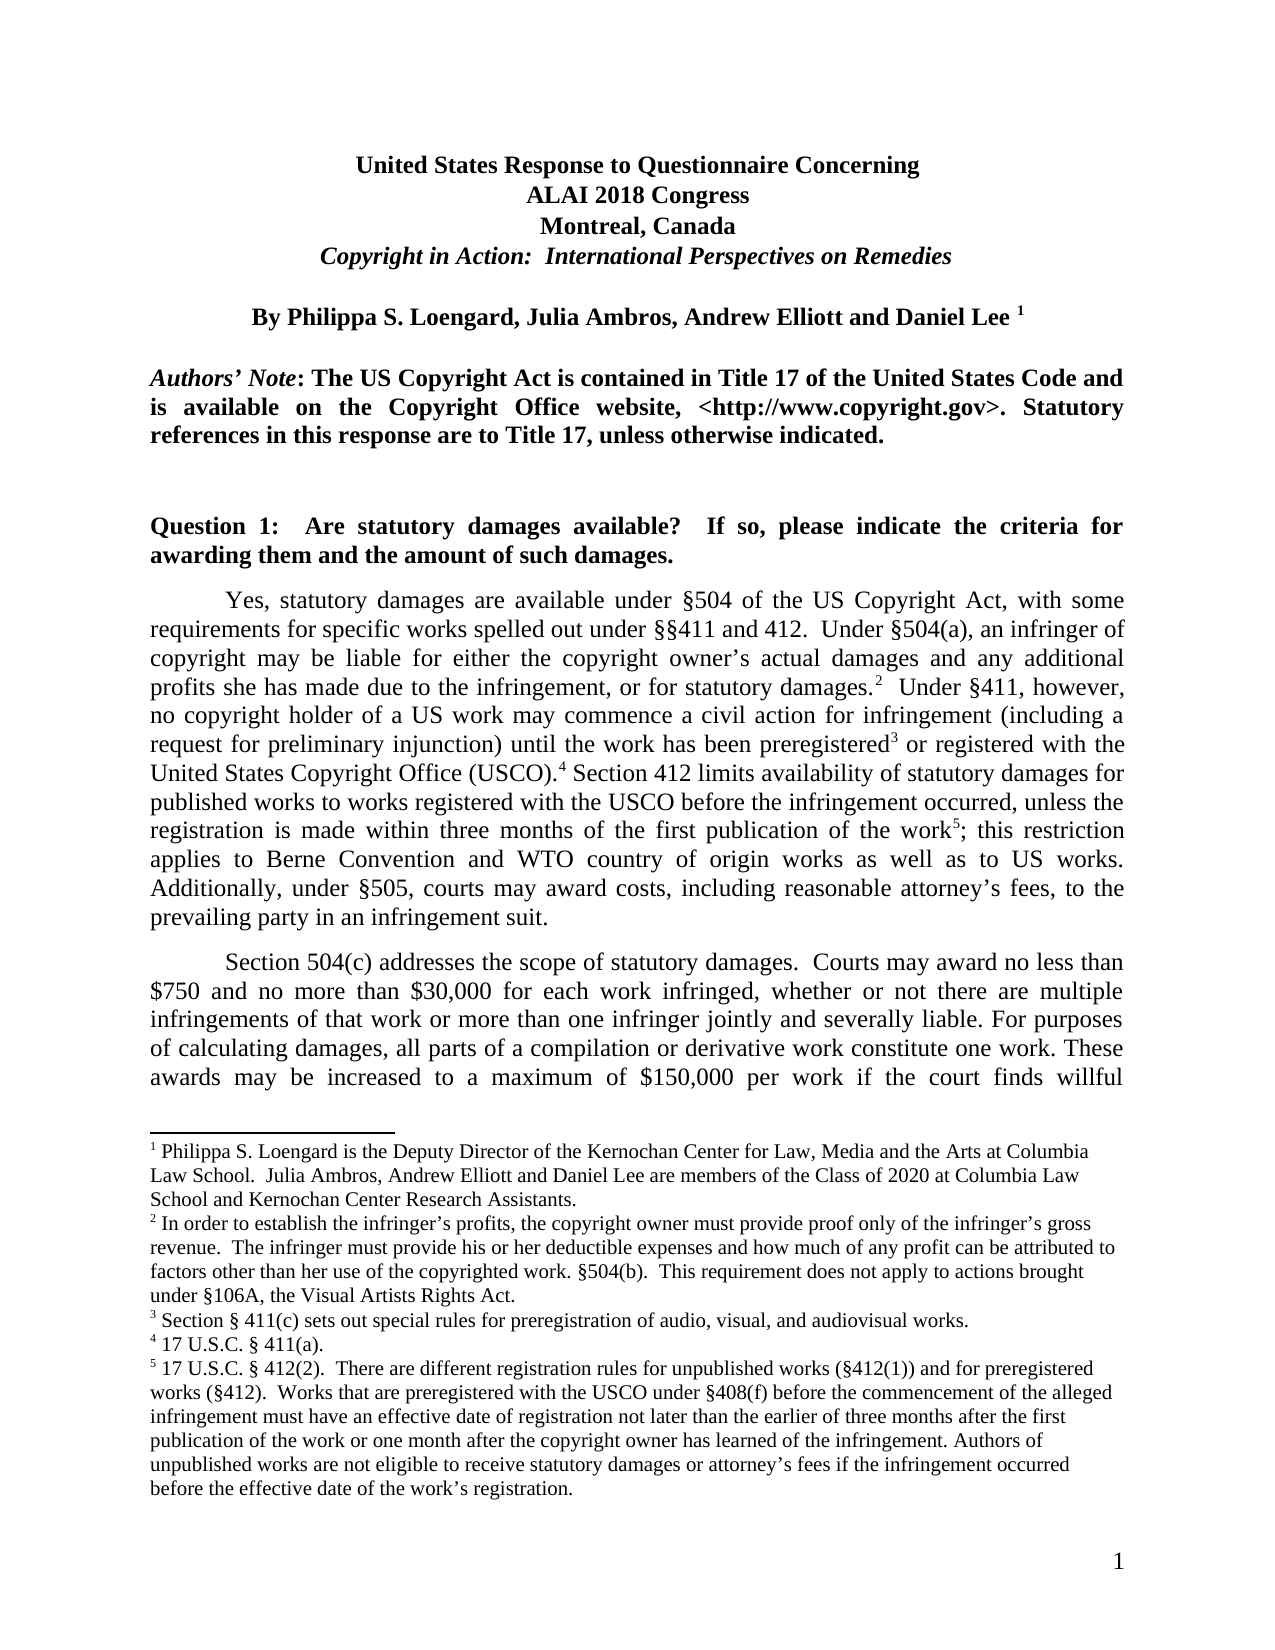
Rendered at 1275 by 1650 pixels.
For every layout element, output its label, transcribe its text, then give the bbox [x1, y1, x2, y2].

text By Philippa S. Loengard, Julia Ambros, Andrew Elliott and Daniel Lee [151, 302, 1124, 331]
text Montreal, Canada [151, 211, 1125, 239]
text Copyright in Action: International Perspectives on Remedies [150, 241, 1125, 270]
text ALAI 2018 Congress [151, 180, 1124, 209]
text United States Response to Questionnaire Concerning [151, 150, 1124, 179]
text Authors’ Note: The US Copyright Act is contained in Title 17 of the United States Code and is available on the Copyright Office website, <http://www.copyright.gov>. Statutory references in this response are to Title 17, unless otherwise indicated. [150, 363, 1125, 449]
text Yes, statutory damages are available under §504 of the US Copyright Act, with some requirements for specific works spelled out under §§411 and 412. Under §504(a), an infringer of copyright may be liable for either the copyright owner’s actual damages and any additional profits she has made due to the infringement, or for statutory damages. Under §411, however, no copyright holder of a US work may commence a civil action for infringement (including a request for preliminary injunction) until the work has been preregistered or registered with the United States Copyright Office (USCO). Section 412 limits availability of statutory damages for published works to works registered with the USCO before the infringement occurred, unless the registration is made within three months of the first publication of the work; this restriction applies to Berne Convention and WTO country of origin works as well as to US works. Additionally, under §505, courts may award costs, including reasonable attorney’s fees, to the prevailing party in an infringement suit. [150, 585, 1125, 930]
text Question 1: Are statutory damages available? If so, please indicate the criteria for awarding them and the amount of such damages. [150, 511, 1125, 569]
